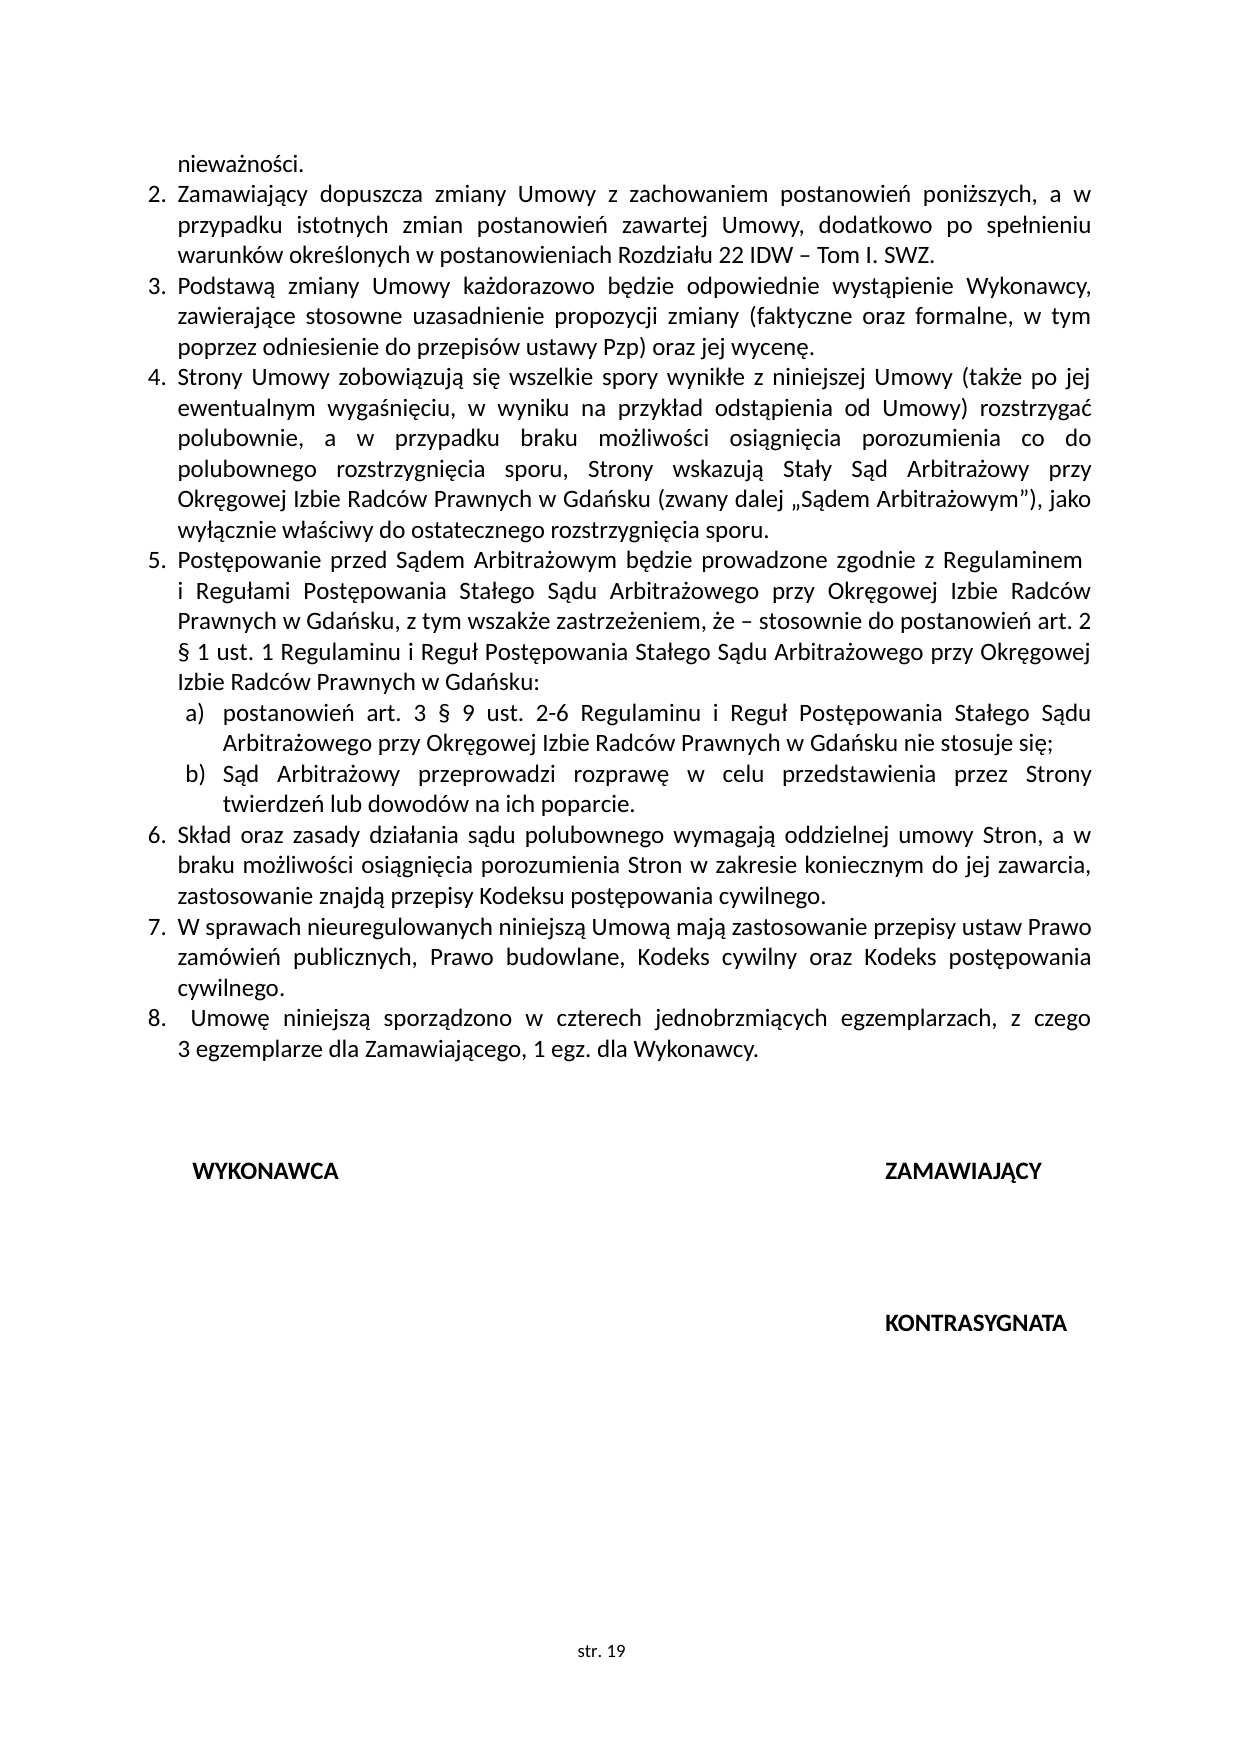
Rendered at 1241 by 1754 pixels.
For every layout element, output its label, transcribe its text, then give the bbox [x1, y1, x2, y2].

list Postępowanie przed Sądem Arbitrażowym będzie prowadzone zgodnie z Regulaminem i Regułami Postępowania Stałego Sądu Arbitrażowego przy Okręgowej Izbie Radców Prawnych w Gdańsku, z tym wszakże zastrzeżeniem, że – stosownie do postanowień art. 2 § 1 ust. 1 Regulaminu i Reguł Postępowania Stałego Sądu Arbitrażowego przy Okręgowej Izbie Radców Prawnych w Gdańsku: [148, 544, 1092, 697]
list Podstawą zmiany Umowy każdorazowo będzie odpowiednie wystąpienie Wykonawcy, zawierające stosowne uzasadnienie propozycji zmiany (faktyczne oraz formalne, w tym poprzez odniesienie do przepisów ustawy Pzp) oraz jej wycenę. [148, 270, 1092, 361]
list Skład oraz zasady działania sądu polubownego wymagają oddzielnej umowy Stron, a w braku możliwości osiągnięcia porozumienia Stron w zakresie koniecznym do jej zawarcia, zastosowanie znajdą przepisy Kodeksu postępowania cywilnego. [148, 819, 1092, 911]
list postanowień art. 3 § 9 ust. 2-6 Regulaminu i Reguł Postępowania Stałego Sądu Arbitrażowego przy Okręgowej Izbie Radców Prawnych w Gdańsku nie stosuje się; [185, 697, 1092, 758]
list Zamawiający dopuszcza zmiany Umowy z zachowaniem postanowień poniższych, a w przypadku istotnych zmian postanowień zawartej Umowy, dodatkowo po spełnieniu warunków określonych w postanowieniach Rozdziału 22 IDW – Tom I. SWZ. [148, 178, 1092, 270]
list Strony Umowy zobowiązują się wszelkie spory wynikłe z niniejszej Umowy (także po jej ewentualnym wygaśnięciu, w wyniku na przykład odstąpienia od Umowy) rozstrzygać polubownie, a w przypadku braku możliwości osiągnięcia porozumienia co do polubownego rozstrzygnięcia sporu, Strony wskazują Stały Sąd Arbitrażowy przy Okręgowej Izbie Radców Prawnych w Gdańsku (zwany dalej „Sądem Arbitrażowym”), jako wyłącznie właściwy do ostatecznego rozstrzygnięcia sporu. [148, 361, 1092, 544]
list Sąd Arbitrażowy przeprowadzi rozprawę w celu przedstawienia przez Strony twierdzeń lub dowodów na ich poparcie. [185, 758, 1092, 819]
list Umowę niniejszą sporządzono w czterech jednobrzmiących egzemplarzach, z czego 3 egzemplarze dla Zamawiającego, 1 egz. dla Wykonawcy. [148, 1002, 1092, 1063]
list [148, 148, 1092, 178]
text WYKONAWCA ZAMAWIAJĄCY [192, 1155, 1092, 1185]
list W sprawach nieuregulowanych niniejszą Umową mają zastosowanie przepisy ustaw Prawo zamówień publicznych, Prawo budowlane, Kodeks cywilny oraz Kodeks postępowania cywilnego. [148, 911, 1092, 1002]
text KONTRASYGNATA [811, 1307, 1092, 1338]
